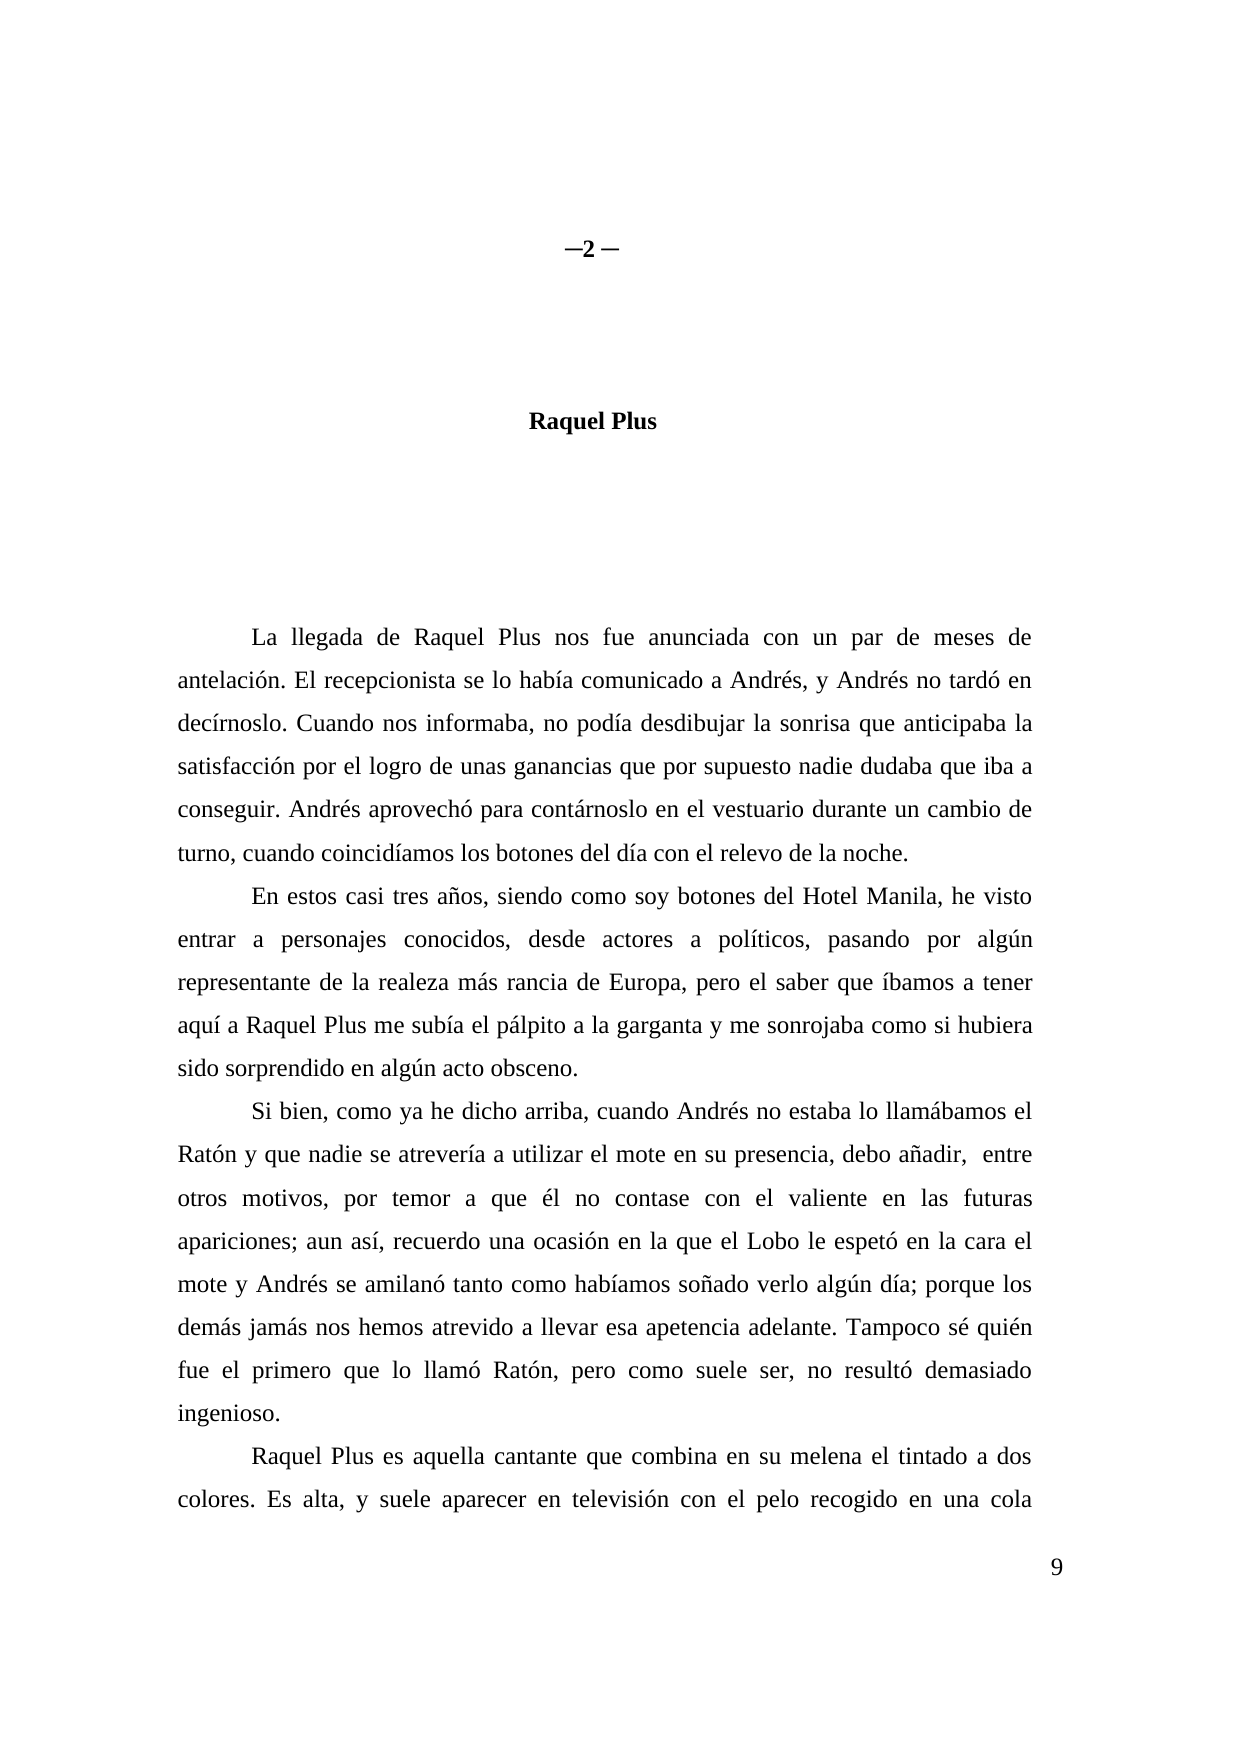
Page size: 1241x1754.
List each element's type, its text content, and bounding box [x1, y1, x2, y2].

text Raquel Plus [177, 277, 1033, 435]
text Si bien, como ya he dicho arriba, cuando Andrés no estaba lo llamábamos el Ratón y que nadie se atrevería a utilizar el mote en su presencia, debo añadir, entre otros motivos, por temor a que él no contase con el valiente en las futuras apariciones; aun así, recuerdo una ocasión en la que el Lobo le espetó en la cara el mote y Andrés se amilanó tanto como habíamos soñado verlo algún día; porque los demás jamás nos hemos atrevido a llevar esa apetencia adelante. Tampoco sé quién fue el primero que lo llamó Ratón, pero como suele ser, no resultó demasiado ingenioso. [177, 1096, 1033, 1427]
text En estos casi tres años, siendo como soy botones del Hotel Manila, he visto entrar a personajes conocidos, desde actores a políticos, pasando por algún representante de la realeza más rancia de Europa, pero el saber que íbamos a tener aquí a Raquel Plus me subía el pálpito a la garganta y me sonrojaba como si hubiera sido sorprendido en algún acto obsceno. [177, 881, 1033, 1082]
text ─2 ─ [177, 234, 1033, 263]
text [177, 1441, 1033, 1513]
text La llegada de Raquel Plus nos fue anunciada con un par de meses de antelación. El recepcionista se lo había comunicado a Andrés, y Andrés no tardó en decírnoslo. Cuando nos informaba, no podía desdibujar la sonrisa que anticipaba la satisfacción por el logro de unas ganancias que por supuesto nadie dudaba que iba a conseguir. Andrés aprovechó para contárnoslo en el vestuario durante un cambio de turno, cuando coincidíamos los botones del día con el relevo de la noche. [177, 622, 1033, 866]
